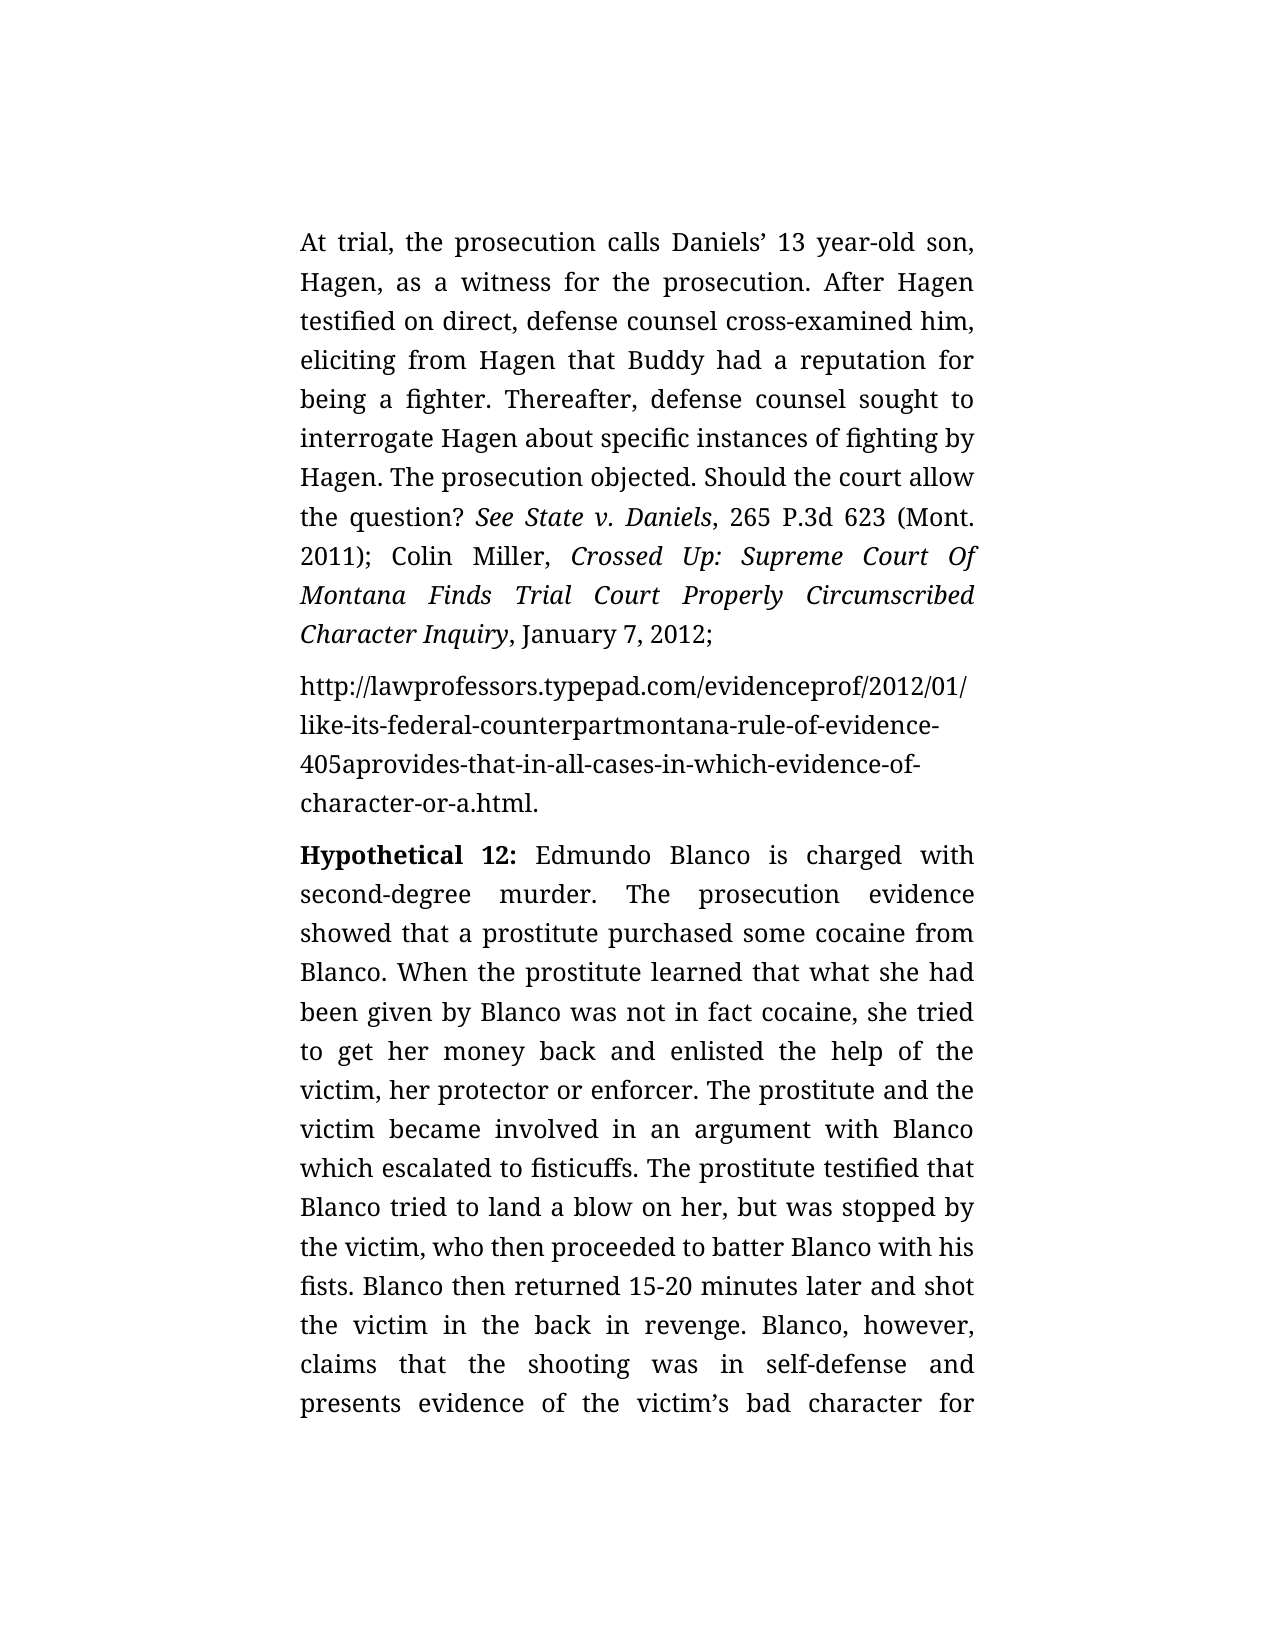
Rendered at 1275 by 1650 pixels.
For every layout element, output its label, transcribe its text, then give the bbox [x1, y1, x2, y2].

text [300, 837, 975, 1420]
text http://lawprofessors.typepad.com/evidenceprof/2012/01/like-its-federal-counterpartmontana-rule-of-evidence-405aprovides-that-in-all-cases-in-which-evidence-of-character-or-a.html. [300, 668, 975, 820]
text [300, 225, 975, 651]
